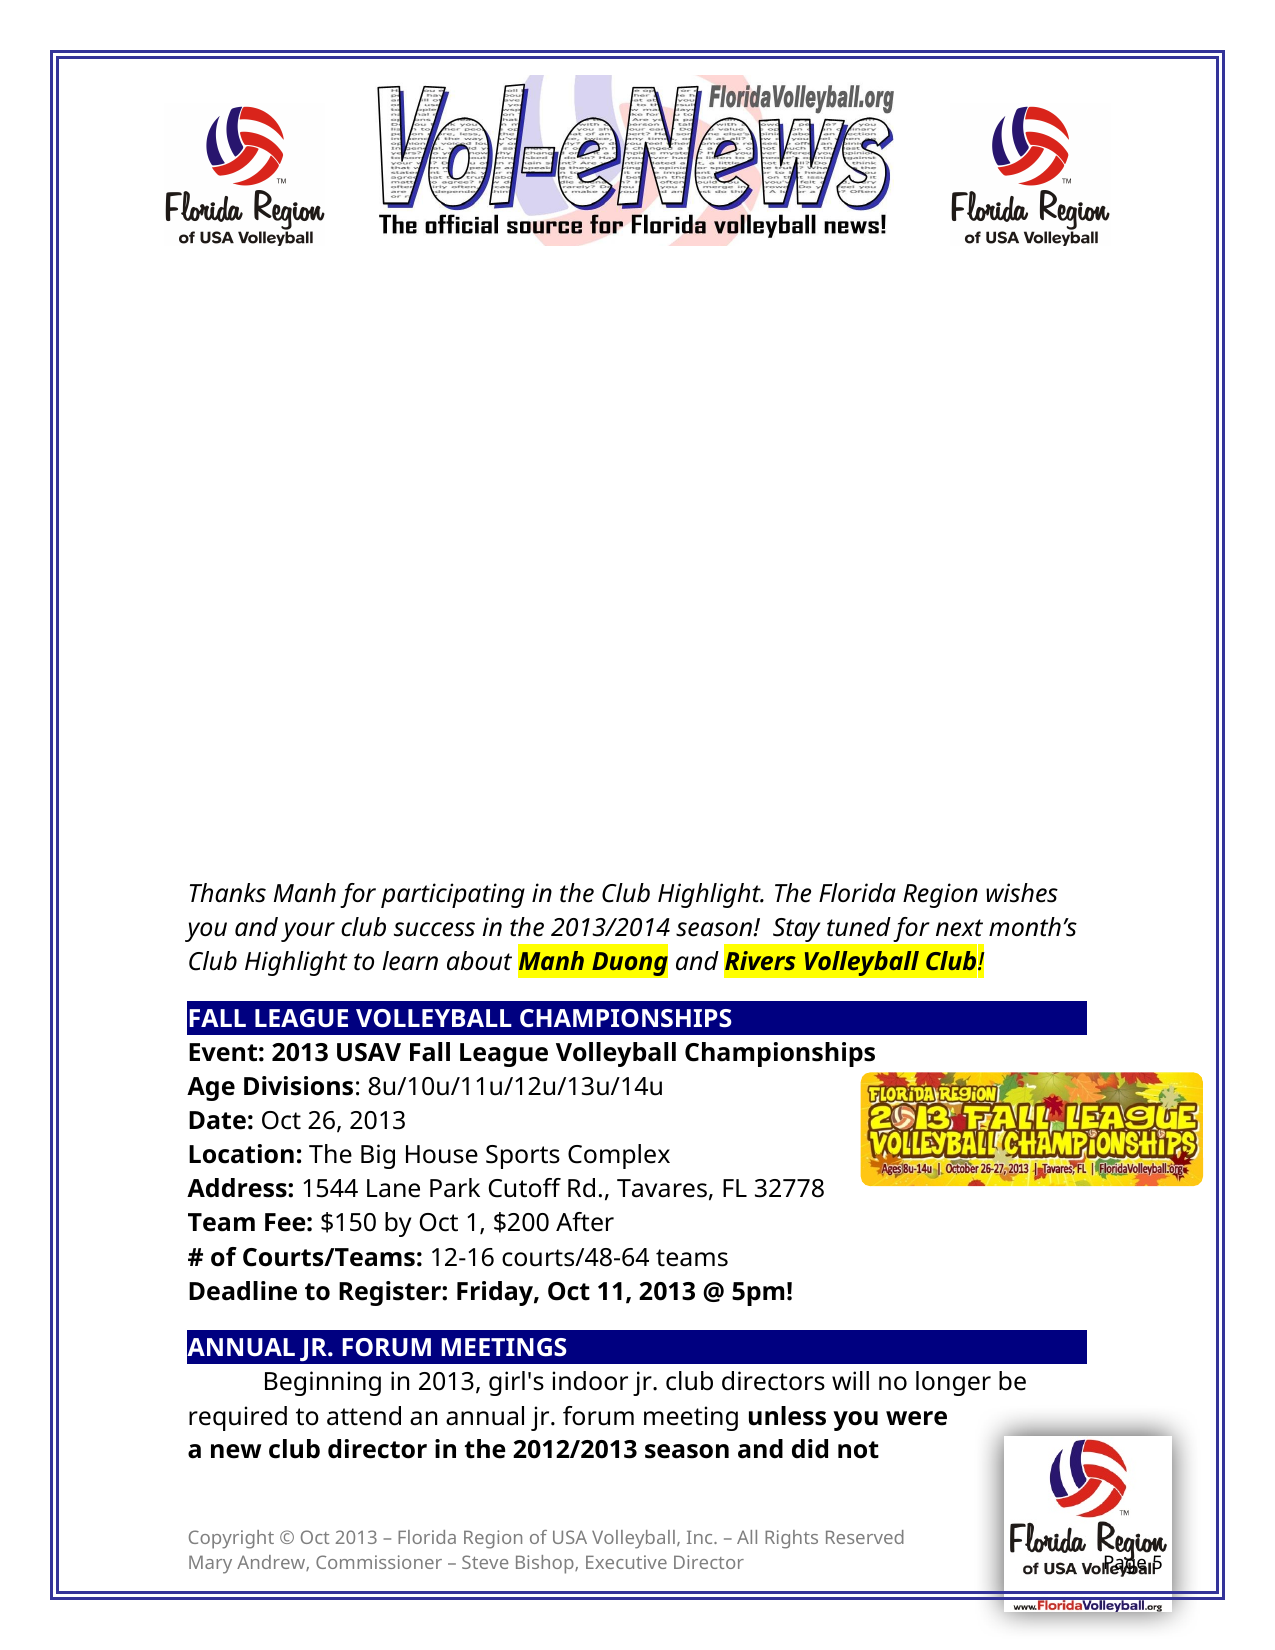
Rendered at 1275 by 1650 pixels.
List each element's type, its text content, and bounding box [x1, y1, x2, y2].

text FALL LEAGUE VOLLEYBALL CHAMPIONSHIPS [187, 1001, 1087, 1035]
picture [164, 103, 325, 246]
picture [1004, 1436, 1172, 1591]
picture [1004, 1600, 1172, 1612]
text Thanks Manh for participating in the Club Highlight. The Florida Region wishes you and your club success in the 2013/2014 season! Stay tuned for next month’s Club Highlight to learn about Manh Duong and Rivers Volleyball Club! [187, 876, 1087, 978]
picture [950, 103, 1111, 246]
picture [375, 75, 894, 246]
picture [1087, 1072, 1204, 1187]
text Event: 2013 USAV Fall League Volleyball Championships Age Divisions: 8u/10u/11u/12u/13u/14u Date: Oct 26, 2013 Location: The Big House Sports Complex Address: 1544 Lane Park Cutoff Rd., Tavares, FL 32778 Team Fee: $150 by Oct 1, $200 After # of Courts/Teams: 12-16 courts/48-64 teams Deadline to Register: Friday, Oct 11, 2013 @ 5pm! [187, 1035, 1087, 1307]
text ANNUAL JR. FORUM MEETINGS [187, 1330, 1087, 1364]
